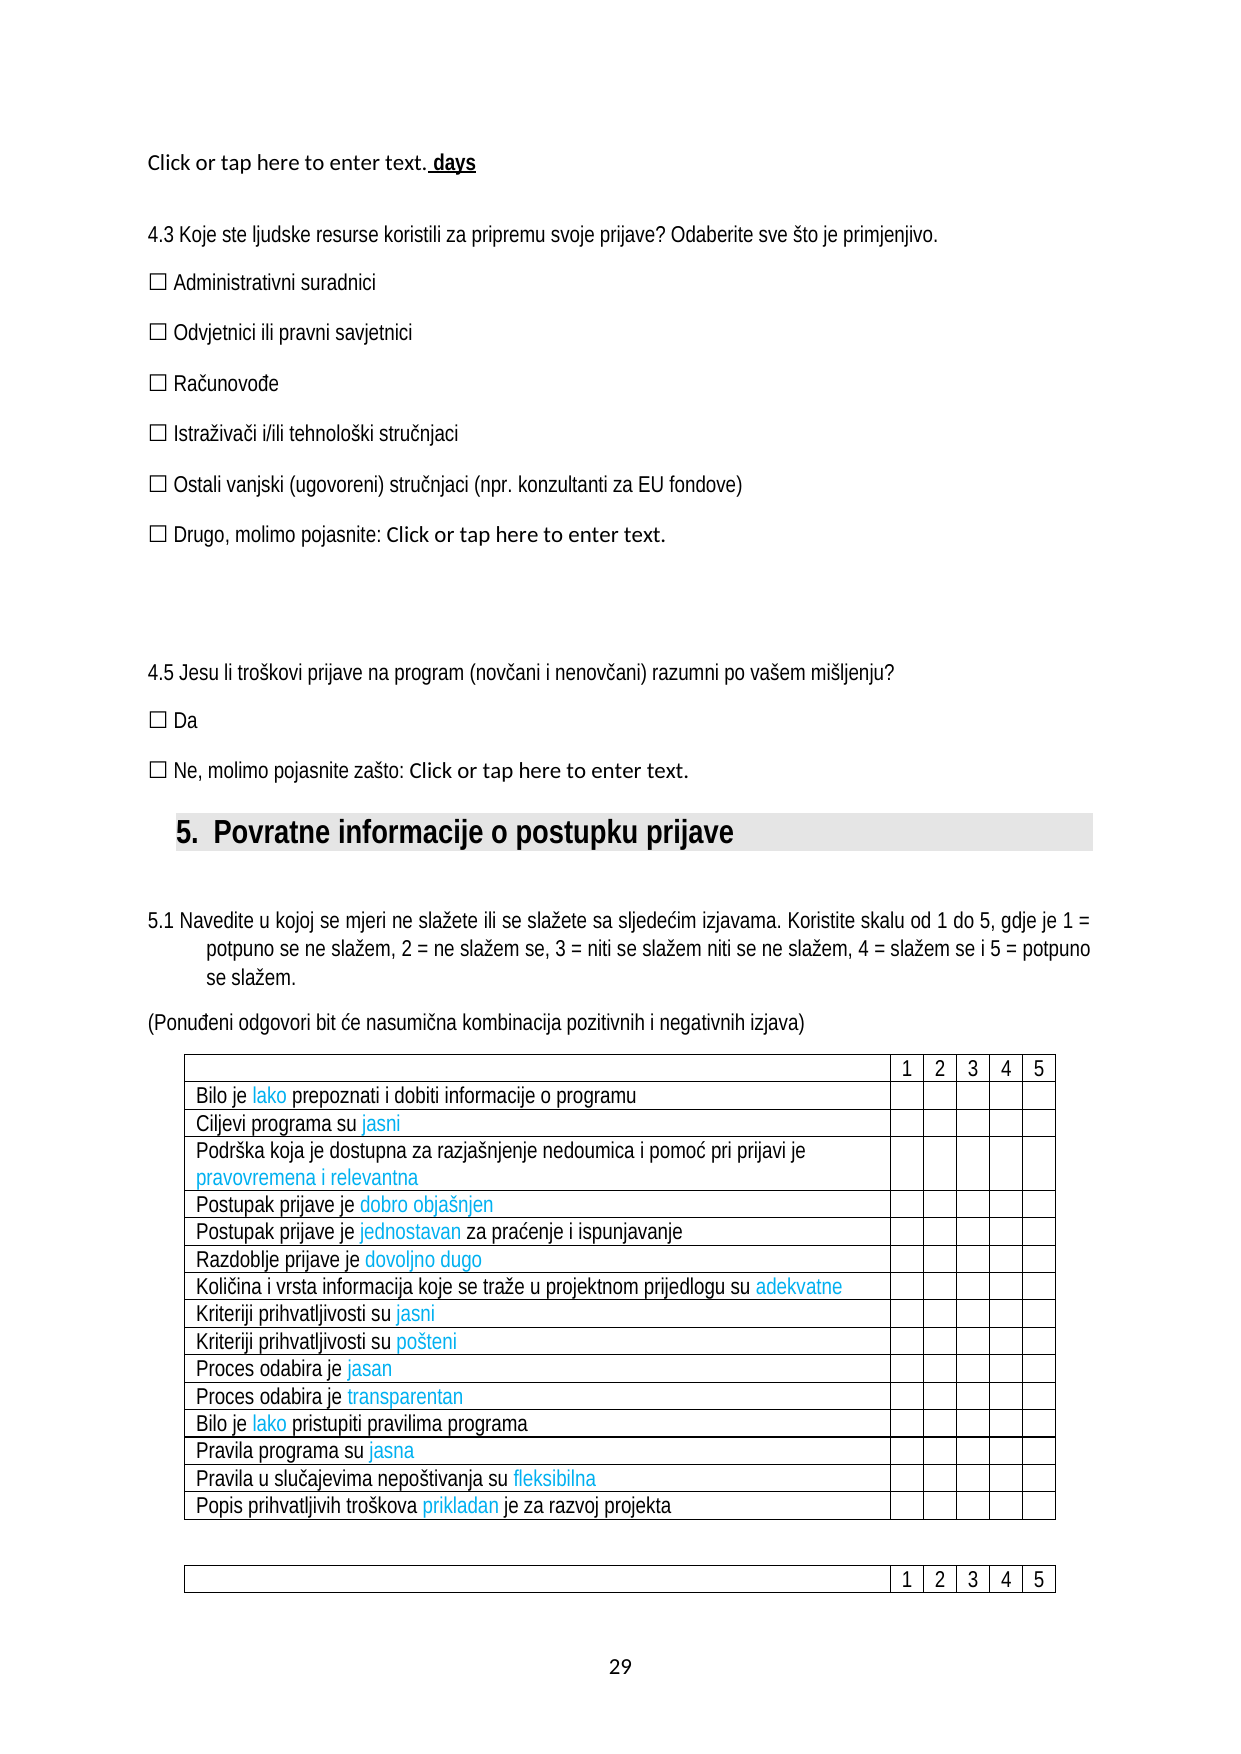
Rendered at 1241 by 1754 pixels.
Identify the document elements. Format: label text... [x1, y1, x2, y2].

table_cell Bilo je lako prepoznati i dobiti informacije o programu [185, 1082, 890, 1109]
table_cell [924, 1110, 956, 1136]
table_cell [957, 1110, 989, 1136]
table_cell Bilo je lako pristupiti pravilima programa [185, 1410, 890, 1436]
text 4.5 Jesu li troškovi prijave na program (novčani i nenovčani) razumni po vašem mišljenju? [148, 658, 1093, 685]
table_cell [891, 1082, 923, 1109]
table_cell [957, 1082, 989, 1109]
table_cell Pravila programa su jasna [185, 1438, 890, 1464]
table_cell [924, 1355, 956, 1382]
table_cell [990, 1383, 1022, 1409]
table_cell [990, 1355, 1022, 1382]
table_cell [891, 1300, 923, 1327]
table_cell [891, 1328, 923, 1354]
table_cell [924, 1273, 956, 1299]
text Administrativni suradnici [148, 266, 1093, 297]
table_cell [957, 1191, 989, 1217]
text 5.1 Navedite u kojoj se mjeri ne slažete ili se slažete sa sljedećim izjavama. Koristite skalu od 1 do 5, gdje je 1 = potpuno se ne slažem, 2 = ne slažem se, 3 = niti se slažem niti se ne slažem, 4 = slažem se i 5 = potpuno se slažem. [148, 907, 1093, 990]
table_header 1 [891, 1055, 923, 1081]
table_cell [957, 1246, 989, 1272]
table_header 2 [924, 1055, 956, 1081]
table_cell [957, 1383, 989, 1409]
table_cell [990, 1328, 1022, 1354]
table_cell [924, 1191, 956, 1217]
table_cell Ciljevi programa su jasni [185, 1110, 890, 1136]
table_header 4 [990, 1055, 1022, 1081]
table_cell [1023, 1383, 1055, 1409]
table_cell [957, 1273, 989, 1299]
table_header 3 [957, 1566, 989, 1592]
table_cell [924, 1246, 956, 1272]
table_header [185, 1055, 890, 1081]
table_cell [1023, 1082, 1055, 1109]
table_cell Kriteriji prihvatljivosti su jasni [185, 1300, 890, 1327]
table_header 5 [1023, 1566, 1055, 1592]
table_cell [891, 1438, 923, 1464]
table_cell [1023, 1191, 1055, 1217]
table_cell Podrška koja je dostupna za razjašnjenje nedoumica i pomoć pri prijavi je pravovremena i relevantna [185, 1137, 890, 1190]
table_cell [924, 1328, 956, 1354]
text days [148, 148, 1093, 176]
table_cell [1023, 1137, 1055, 1190]
table_cell [1023, 1492, 1055, 1518]
table_cell Kriteriji prihvatljivosti su pošteni [185, 1328, 890, 1354]
text 4.3 Koje ste ljudske resurse koristili za pripremu svoje prijave? Odaberite sve što je primjenjivo. [148, 221, 1093, 247]
table_cell [891, 1492, 923, 1518]
table_cell [990, 1218, 1022, 1244]
table_cell [924, 1465, 956, 1491]
table_cell [924, 1218, 956, 1244]
table_cell [891, 1383, 923, 1409]
table_header 2 [924, 1566, 956, 1592]
table_cell [1023, 1355, 1055, 1382]
table_header 5 [1023, 1055, 1055, 1081]
table_cell [1023, 1328, 1055, 1354]
table_cell [1023, 1273, 1055, 1299]
table_cell [957, 1410, 989, 1436]
table_cell [924, 1082, 956, 1109]
table_cell [924, 1410, 956, 1436]
text Drugo, molimo pojasnite: [148, 518, 1093, 549]
table_cell [957, 1218, 989, 1244]
table_cell [891, 1465, 923, 1491]
text Računovođe [148, 367, 1093, 398]
table_cell [1023, 1410, 1055, 1436]
text ☐ Da [148, 704, 1093, 735]
table_cell [990, 1465, 1022, 1491]
table_cell [990, 1300, 1022, 1327]
table_cell [891, 1410, 923, 1436]
table_cell [957, 1300, 989, 1327]
table_cell [957, 1137, 989, 1190]
table_cell [957, 1328, 989, 1354]
table_cell [990, 1438, 1022, 1464]
text (Ponuđeni odgovori bit će nasumična kombinacija pozitivnih i negativnih izjava) [148, 1009, 1093, 1035]
table_cell [891, 1137, 923, 1190]
table_cell [957, 1492, 989, 1518]
table_cell [1023, 1246, 1055, 1272]
table_cell [924, 1492, 956, 1518]
table_cell [990, 1246, 1022, 1272]
table_cell [924, 1137, 956, 1190]
table_cell [891, 1218, 923, 1244]
table_cell Postupak prijave je jednostavan za praćenje i ispunjavanje [185, 1218, 890, 1244]
text ☐ Ne, molimo pojasnite zašto: [148, 754, 1093, 785]
table_cell [990, 1082, 1022, 1109]
table_cell [990, 1273, 1022, 1299]
table_cell [957, 1355, 989, 1382]
text Odvjetnici ili pravni savjetnici [148, 316, 1093, 347]
table_cell [891, 1273, 923, 1299]
text Istraživači i/ili tehnološki stručnjaci [148, 417, 1093, 448]
table_cell [957, 1438, 989, 1464]
table_cell Količina i vrsta informacija koje se traže u projektnom prijedlogu su adekvatne [185, 1273, 890, 1299]
text Ostali vanjski (ugovoreni) stručnjaci (npr. konzultanti za EU fondove) [148, 467, 1093, 499]
table_cell [1023, 1110, 1055, 1136]
table_cell [990, 1191, 1022, 1217]
table_cell Postupak prijave je dobro objašnjen [185, 1191, 890, 1217]
table_cell [957, 1465, 989, 1491]
table_cell [924, 1383, 956, 1409]
table_cell [891, 1355, 923, 1382]
table_cell [1023, 1438, 1055, 1464]
table_cell [990, 1137, 1022, 1190]
list Povratne informacije o postupku prijave [176, 813, 1093, 851]
table_cell [990, 1110, 1022, 1136]
table_header 4 [990, 1566, 1022, 1592]
table_cell Razdoblje prijave je dovoljno dugo [185, 1246, 890, 1272]
table_header 3 [957, 1055, 989, 1081]
table_cell [990, 1410, 1022, 1436]
table_cell [924, 1300, 956, 1327]
table_header 1 [891, 1566, 923, 1592]
table_cell Pravila u slučajevima nepoštivanja su fleksibilna [185, 1465, 890, 1491]
table_cell [891, 1191, 923, 1217]
table_cell Proces odabira je jasan [185, 1355, 890, 1382]
table_cell Popis prihvatljivih troškova prikladan je za razvoj projekta [185, 1492, 890, 1518]
table_cell Proces odabira je transparentan [185, 1383, 890, 1409]
table_cell [1023, 1218, 1055, 1244]
table_header [185, 1566, 890, 1592]
table_cell [891, 1110, 923, 1136]
table_cell [924, 1438, 956, 1464]
table_cell [1023, 1300, 1055, 1327]
table_cell [1023, 1465, 1055, 1491]
table_cell [891, 1246, 923, 1272]
table_cell [990, 1492, 1022, 1518]
